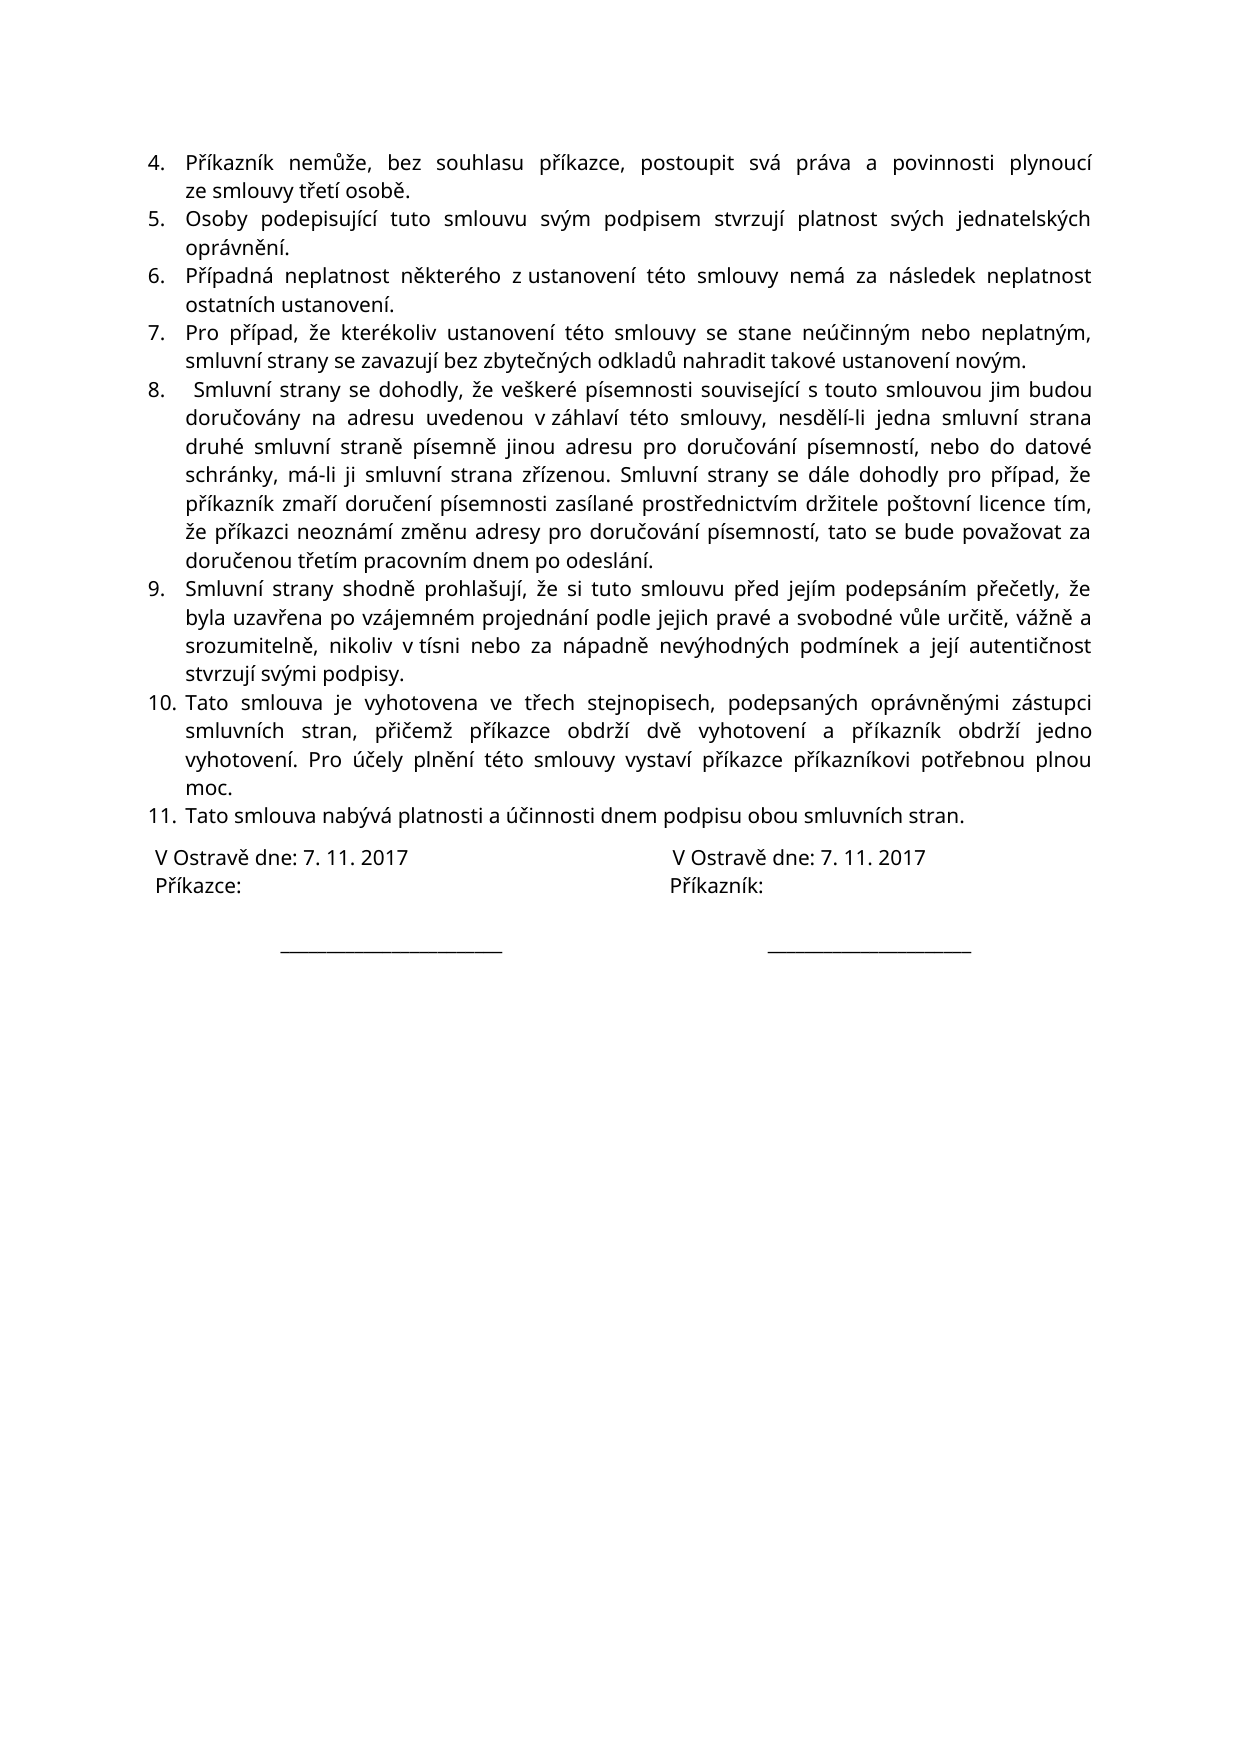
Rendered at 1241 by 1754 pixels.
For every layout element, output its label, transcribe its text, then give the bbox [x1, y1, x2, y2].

table_cell Příkazník: ______________________ [635, 871, 1104, 956]
list Smluvní strany se dohodly, že veškeré písemnosti související s touto smlouvou jim budou doručovány na adresu uvedenou v záhlaví této smlouvy, nesdělí-li jedna smluvní strana druhé smluvní straně písemně jinou adresu pro doručování písemností, nebo do datové schránky, má-li ji smluvní strana zřízenou. Smluvní strany se dále dohodly pro případ, že příkazník zmaří doručení písemnosti zasílané prostřednictvím držitele poštovní licence tím, že příkazci neoznámí změnu adresy pro doručování písemností, tato se bude považovat za doručenou třetím pracovním dnem po odeslání. [148, 375, 1093, 574]
list Osoby podepisující tuto smlouvu svým podpisem stvrzují platnost svých jednatelských oprávnění. [148, 204, 1093, 261]
table_header V Ostravě dne: 7. 11. 2017 [129, 843, 635, 871]
table_header V Ostravě dne: 7. 11. 2017 [635, 843, 1104, 871]
table_cell Příkazce: ________________________ [129, 871, 635, 956]
list Smluvní strany shodně prohlašují, že si tuto smlouvu před jejím podepsáním přečetly, že byla uzavřena po vzájemném projednání podle jejich pravé a svobodné vůle určitě, vážně a srozumitelně, nikoliv v tísni nebo za nápadně nevýhodných podmínek a její autentičnost stvrzují svými podpisy. [148, 574, 1093, 688]
list Příkazník nemůže, bez souhlasu příkazce, postoupit svá práva a povinnosti plynoucí ze smlouvy třetí osobě. [148, 148, 1093, 204]
list Případná neplatnost některého z ustanovení této smlouvy nemá za následek neplatnost ostatních ustanovení. [148, 261, 1093, 318]
list Tato smlouva je vyhotovena ve třech stejnopisech, podepsaných oprávněnými zástupci smluvních stran, přičemž příkazce obdrží dvě vyhotovení a příkazník obdrží jedno vyhotovení. Pro účely plnění této smlouvy vystaví příkazce příkazníkovi potřebnou plnou moc. [148, 688, 1093, 802]
list Pro případ, že kterékoliv ustanovení této smlouvy se stane neúčinným nebo neplatným, smluvní strany se zavazují bez zbytečných odkladů nahradit takové ustanovení novým. [148, 318, 1093, 375]
list Tato smlouva nabývá platnosti a účinnosti dnem podpisu obou smluvních stran. [148, 802, 1093, 830]
